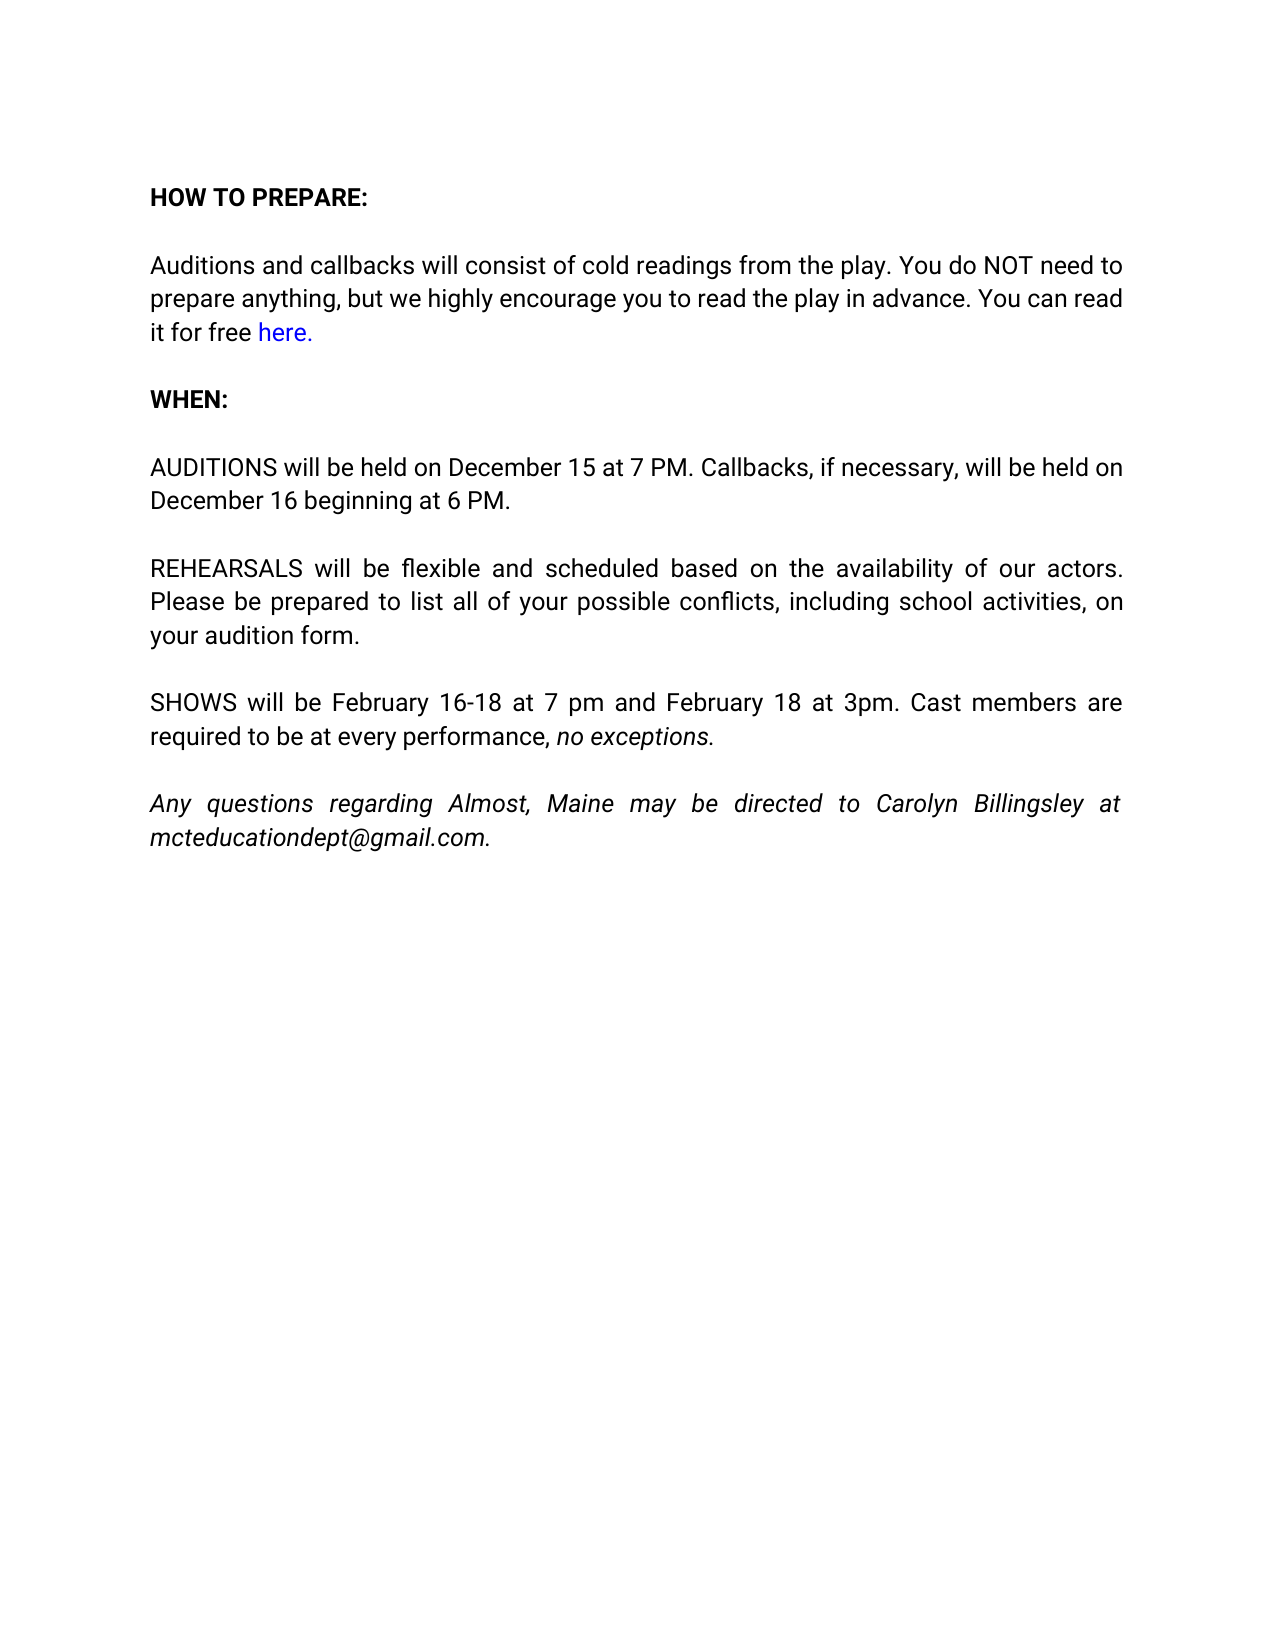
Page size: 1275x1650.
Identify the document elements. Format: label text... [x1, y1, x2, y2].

text SHOWS will be February 16-18 at 7 pm and February 18 at 3pm. Cast members are required to be at every performance, no exceptions. [150, 688, 1125, 751]
text Auditions and callbacks will consist of cold readings from the play. You do NOT need to prepare anything, but we highly encourage you to read the play in advance. You can read it for free here. [150, 251, 1125, 347]
text Any questions regarding Almost, Maine may be directed to Carolyn Billingsley at mcteducationdept@gmail.com. [150, 789, 1125, 852]
text HOW TO PREPARE: [150, 184, 1125, 213]
text REHEARSALS will be flexible and scheduled based on the availability of our actors. Please be prepared to list all of your possible conflicts, including school activities, on your audition form. [150, 554, 1125, 650]
text WHEN: [150, 386, 1125, 415]
text AUDITIONS will be held on December 15 at 7 PM. Callbacks, if necessary, will be held on December 16 beginning at 6 PM. [150, 453, 1125, 516]
